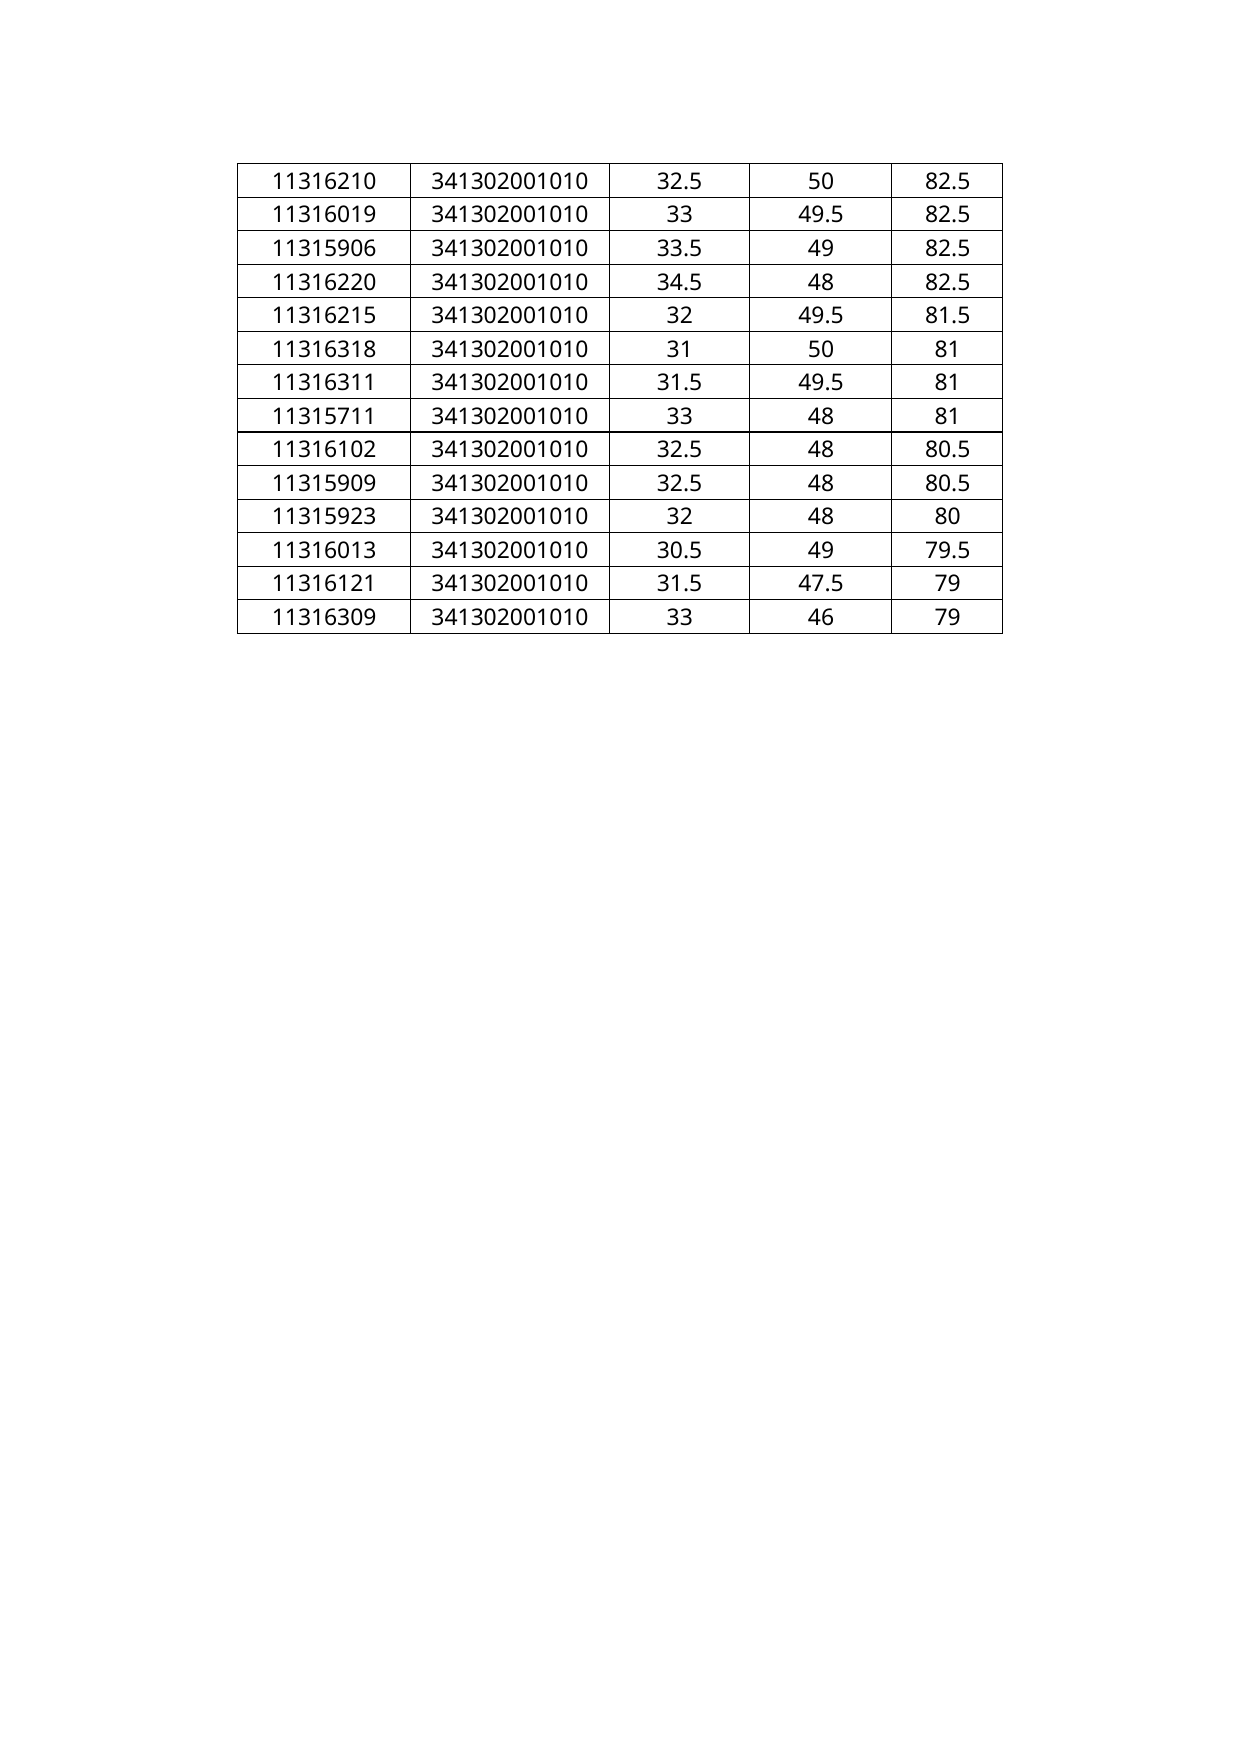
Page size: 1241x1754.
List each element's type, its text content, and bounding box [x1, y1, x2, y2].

table_cell 49.5 [750, 198, 891, 230]
table_cell 341302001010 [411, 332, 609, 364]
table_cell 11315906 [238, 231, 410, 264]
table_cell 81 [892, 399, 1002, 431]
table_cell 33 [610, 600, 749, 633]
table_cell 49.5 [750, 298, 891, 331]
table_cell 341302001010 [411, 433, 609, 465]
table_cell 341302001010 [411, 466, 609, 498]
table_cell 33.5 [610, 231, 749, 264]
table_cell 341302001010 [411, 500, 609, 532]
table_cell 11315923 [238, 500, 410, 532]
table_cell 47.5 [750, 567, 891, 599]
table_cell 11315909 [238, 466, 410, 498]
table_cell 32 [610, 298, 749, 331]
table_cell 11316210 [238, 164, 410, 197]
table_cell 11316220 [238, 265, 410, 297]
table_cell 341302001010 [411, 533, 609, 566]
table_cell 80 [892, 500, 1002, 532]
table_cell 341302001010 [411, 298, 609, 331]
table_cell 341302001010 [411, 231, 609, 264]
table_cell 79 [892, 567, 1002, 599]
table_cell 341302001010 [411, 198, 609, 230]
table_cell 11316102 [238, 433, 410, 465]
table_cell 81 [892, 365, 1002, 398]
table_cell 48 [750, 265, 891, 297]
table_cell 11316215 [238, 298, 410, 331]
table_cell 46 [750, 600, 891, 633]
table_cell 81.5 [892, 298, 1002, 331]
table_cell 341302001010 [411, 164, 609, 197]
table_cell 82.5 [892, 198, 1002, 230]
table_cell 31.5 [610, 365, 749, 398]
table_cell 48 [750, 433, 891, 465]
table_cell 49 [750, 231, 891, 264]
table_cell 48 [750, 399, 891, 431]
table_cell 79.5 [892, 533, 1002, 566]
table_cell 48 [750, 500, 891, 532]
table_cell 80.5 [892, 433, 1002, 465]
table_cell 82.5 [892, 164, 1002, 197]
table_cell 32.5 [610, 433, 749, 465]
table_cell 81 [892, 332, 1002, 364]
table_cell 11316019 [238, 198, 410, 230]
table_cell 341302001010 [411, 600, 609, 633]
table_cell 48 [750, 466, 891, 498]
table_cell 11316318 [238, 332, 410, 364]
table_cell 341302001010 [411, 265, 609, 297]
table_cell 50 [750, 164, 891, 197]
table_cell 82.5 [892, 265, 1002, 297]
table_cell 11316121 [238, 567, 410, 599]
table_cell 33 [610, 399, 749, 431]
table_cell 31 [610, 332, 749, 364]
table_cell 49 [750, 533, 891, 566]
table_cell 50 [750, 332, 891, 364]
table_cell 11315711 [238, 399, 410, 431]
table_cell 11316309 [238, 600, 410, 633]
table_cell 49.5 [750, 365, 891, 398]
table_cell 11316311 [238, 365, 410, 398]
table_cell 30.5 [610, 533, 749, 566]
table_cell 82.5 [892, 231, 1002, 264]
table_cell 32.5 [610, 164, 749, 197]
table_cell 79 [892, 600, 1002, 633]
table_cell 341302001010 [411, 399, 609, 431]
table_cell 80.5 [892, 466, 1002, 498]
table_cell 11316013 [238, 533, 410, 566]
table_cell 32 [610, 500, 749, 532]
table_cell 341302001010 [411, 365, 609, 398]
table_cell 341302001010 [411, 567, 609, 599]
table_cell 34.5 [610, 265, 749, 297]
table_cell 33 [610, 198, 749, 230]
table_cell 31.5 [610, 567, 749, 599]
table_cell 32.5 [610, 466, 749, 498]
